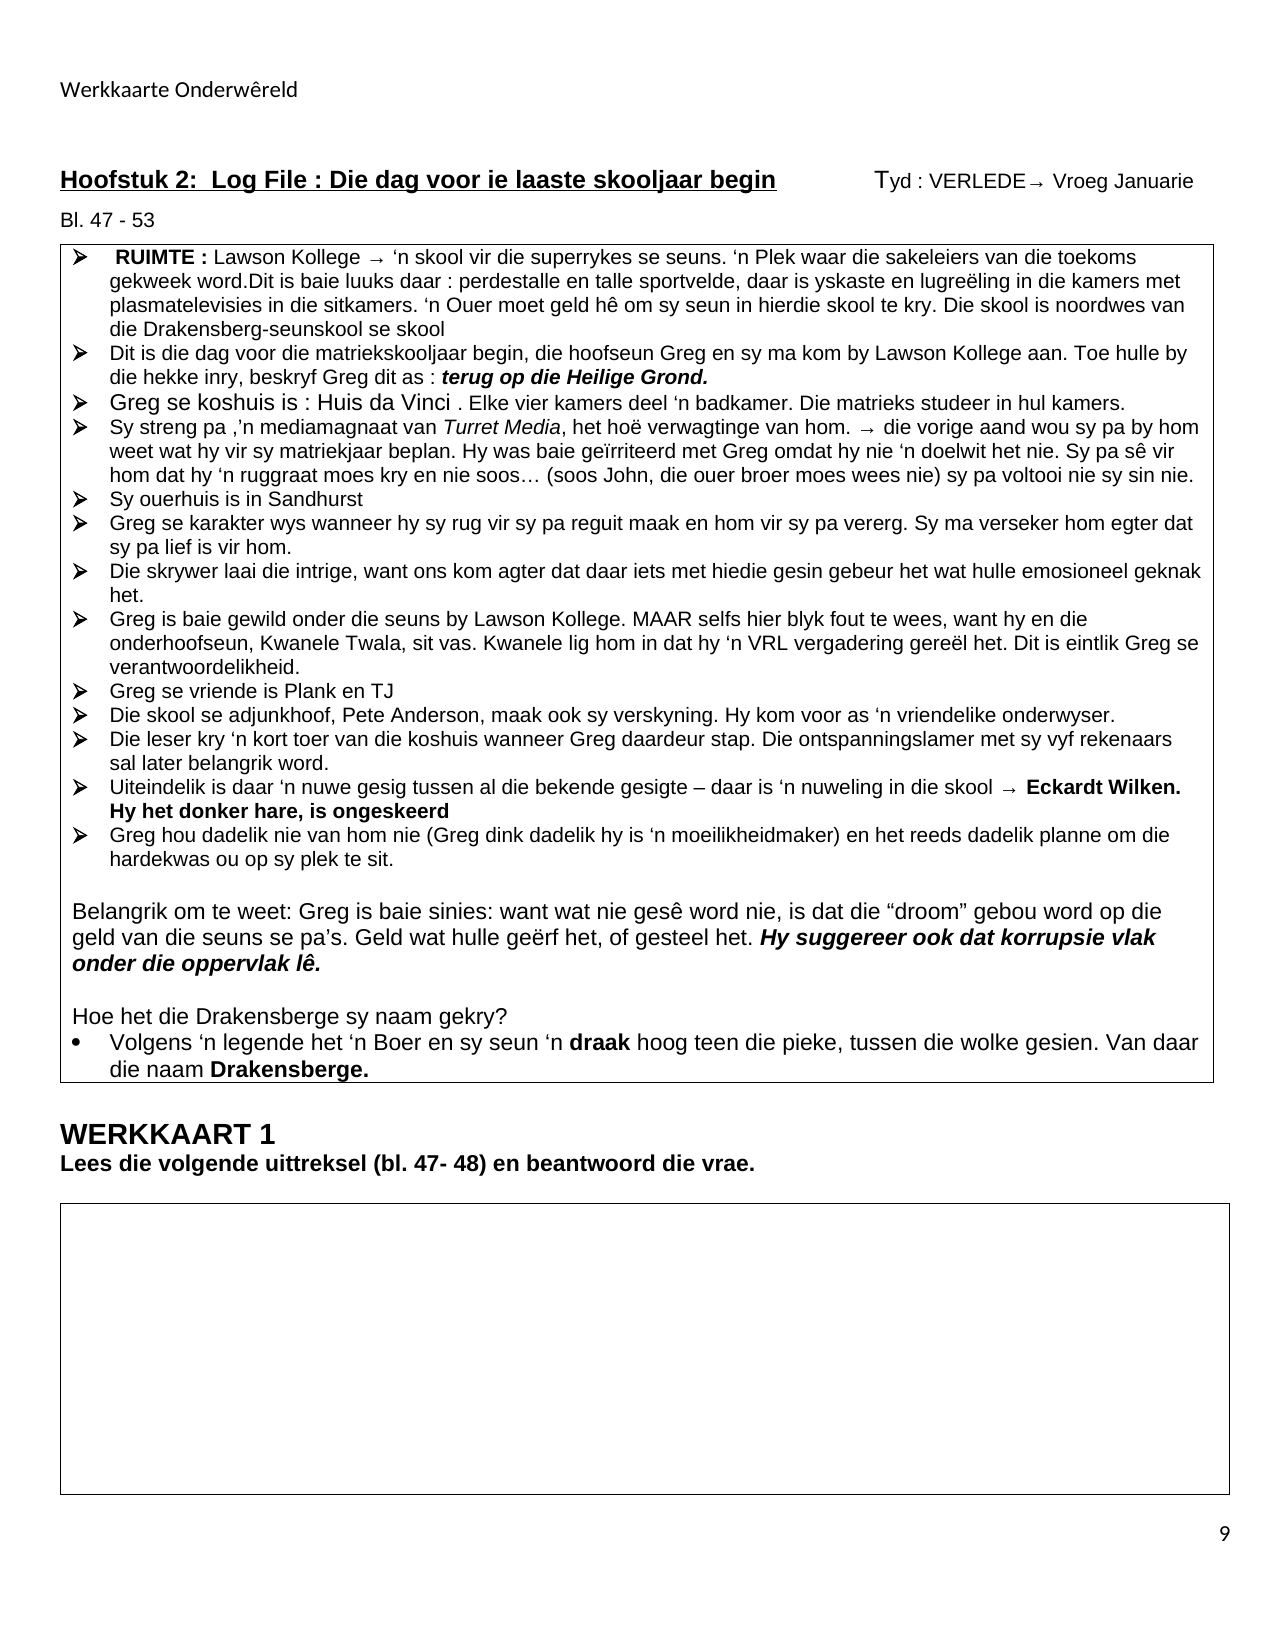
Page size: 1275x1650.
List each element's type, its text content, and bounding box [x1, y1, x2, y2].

text Bl. 47 - 53 [60, 208, 1230, 232]
text Hoofstuk 2: Log File : Die dag voor ie laaste skooljaar begin Tyd : VERLEDE→ Vroeg Januarie [60, 164, 1230, 193]
text WERKKAART 1 [60, 1117, 1230, 1150]
table_header RUIMTE : Lawson Kollege → ‘n skool vir die superrykes se seuns. ‘n Plek waar die sakeleiers van die toekoms gekweek word.Dit is baie luuks daar : perdestalle en talle sportvelde, daar is yskaste en lugreëling in die kamers met plasmatelevisies in die sitkamers. ‘n Ouer moet geld hê om sy seun in hierdie skool te kry. Die skool is noordwes van die Drakensberg-seunskool se skool Dit is die dag voor die matriekskooljaar begin, die hoofseun Greg en sy ma kom by Lawson Kollege aan. Toe hulle by die hekke inry, beskryf Greg dit as : terug op die Heilige Grond. Greg se koshuis is : Huis da Vinci . Elke vier kamers deel ‘n badkamer. Die matrieks studeer in hul kamers. Sy streng pa ,’n mediamagnaat van Turret Media, het hoë verwagtinge van hom. → die vorige aand wou sy pa by hom weet wat hy vir sy matriekjaar beplan. Hy was baie geïrriteerd met Greg omdat hy nie ‘n doelwit het nie. Sy pa sê vir hom dat hy ‘n ruggraat moes kry en nie soos… (soos John, die ouer broer moes wees nie) sy pa voltooi nie sy sin nie. Sy ouerhuis is in Sandhurst Greg se karakter wys wanneer hy sy rug vir sy pa reguit maak en hom vir sy pa vererg. Sy ma verseker hom egter dat sy pa lief is vir hom. Die skrywer laai die intrige, want ons kom agter dat daar iets met hiedie gesin gebeur het wat hulle emosioneel geknak het. Greg is baie gewild onder die seuns by Lawson Kollege. MAAR selfs hier blyk fout te wees, want hy en die onderhoofseun, Kwanele Twala, sit vas. Kwanele lig hom in dat hy ‘n VRL vergadering gereël het. Dit is eintlik Greg se verantwoordelikheid. Greg se vriende is Plank en TJ Die skool se adjunkhoof, Pete Anderson, maak ook sy verskyning. Hy kom voor as ‘n vriendelike onderwyser. Die leser kry ‘n kort toer van die koshuis wanneer Greg daardeur stap. Die ontspanningslamer met sy vyf rekenaars sal later belangrik word. Uiteindelik is daar ‘n nuwe gesig tussen al die bekende gesigte – daar is ‘n nuweling in die skool → Eckardt Wilken. Hy het donker hare, is ongeskeerd Greg hou dadelik nie van hom nie (Greg dink dadelik hy is ‘n moeilikheidmaker) en het reeds dadelik planne om die hardekwas ou op sy plek te sit. Belangrik om te weet: Greg is baie sinies: want wat nie gesê word nie, is dat die “droom” gebou word op die geld van die seuns se pa’s. Geld wat hulle geërf het, of gesteel het. Hy suggereer ook dat korrupsie vlak onder die oppervlak lê. Hoe het die Drakensberge sy naam gekry? Volgens ‘n legende het ‘n Boer en sy seun ‘n draak hoog teen die pieke, tussen die wolke gesien. Van daar die naam Drakensberge. [61, 245, 1213, 1082]
text Lees die volgende uittreksel (bl. 47- 48) en beantwoord die vrae. [60, 1150, 1230, 1177]
table_header [61, 1204, 1229, 1494]
